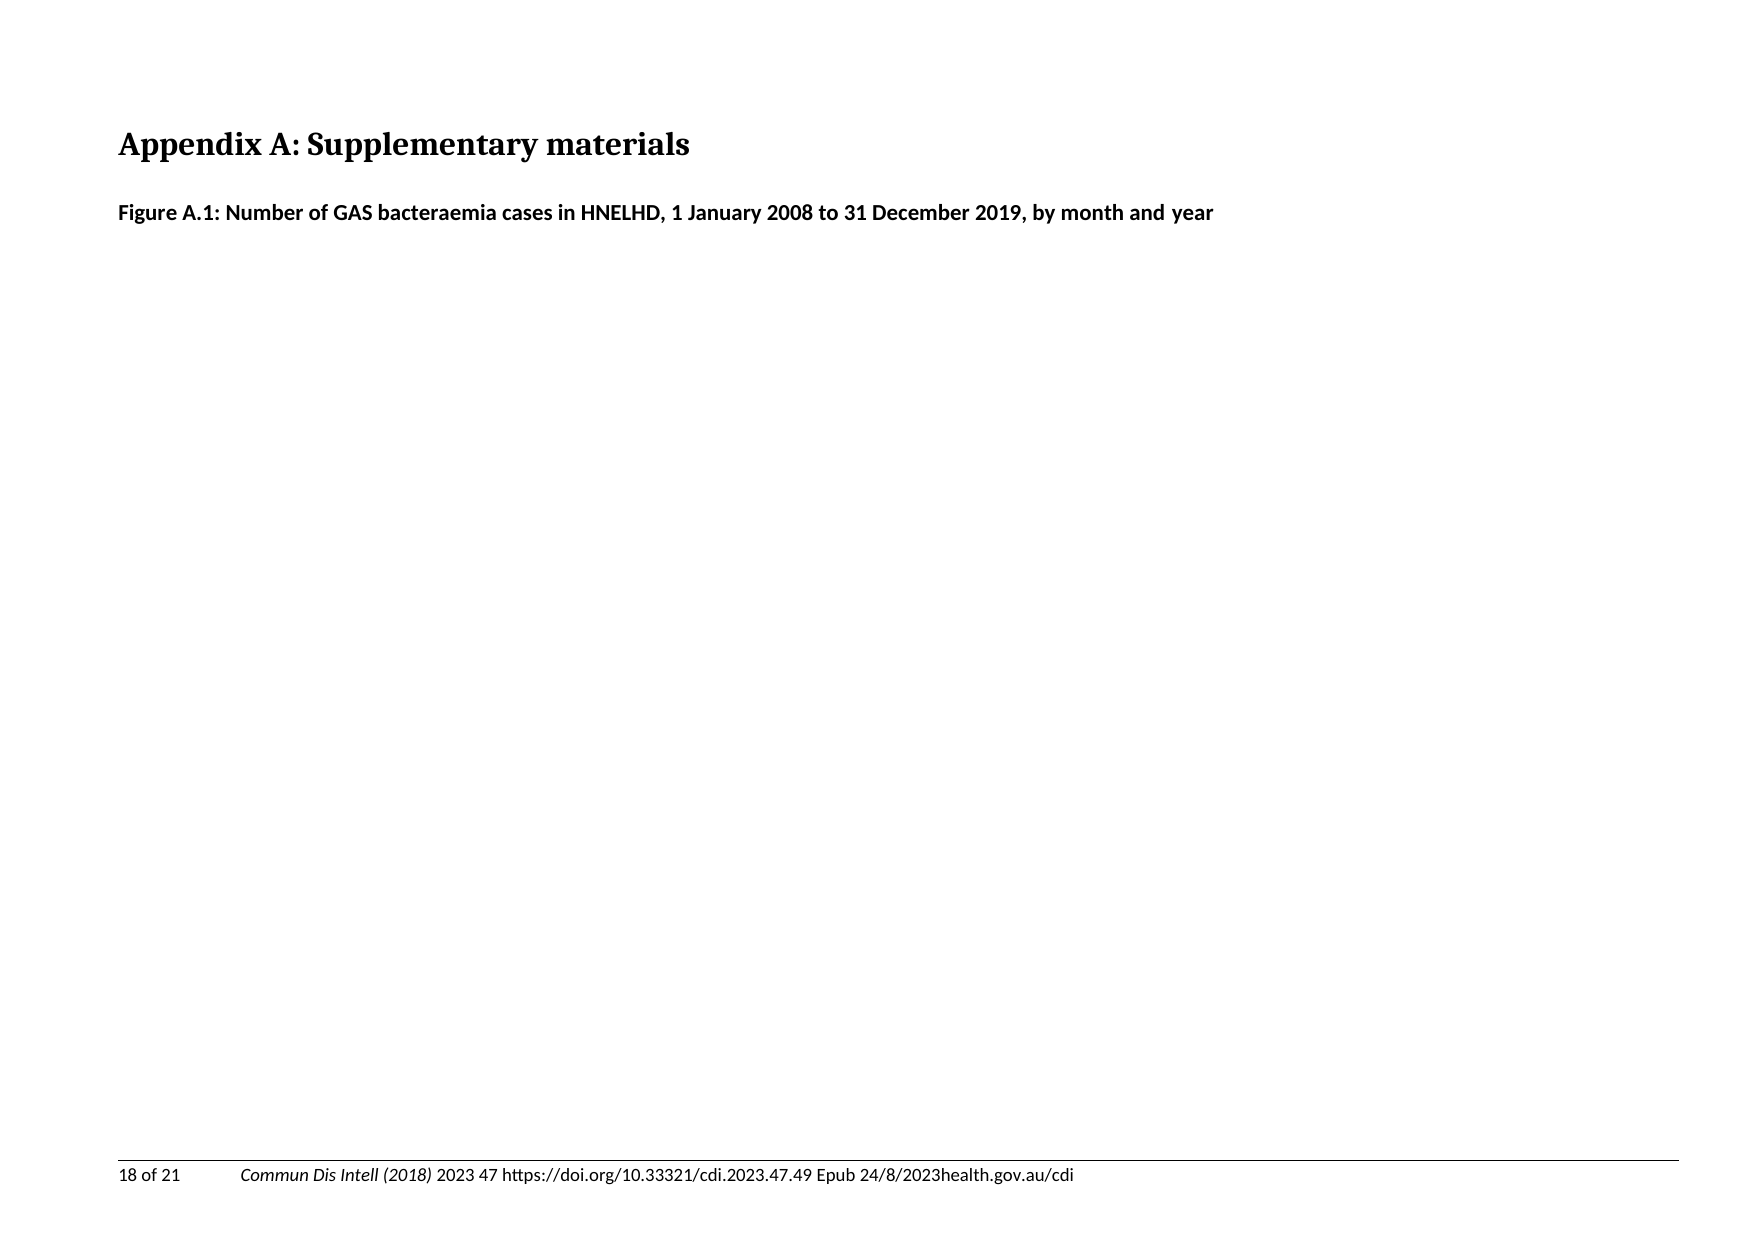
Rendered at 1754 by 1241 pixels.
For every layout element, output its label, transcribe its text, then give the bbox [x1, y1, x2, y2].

subtitle Appendix A: Supplementary materials [118, 125, 1679, 163]
text Figure A.1: Number of GAS bacteraemia cases in HNELHD, 1 January 2008 to 31 December 2019, by month and year [118, 198, 1679, 226]
